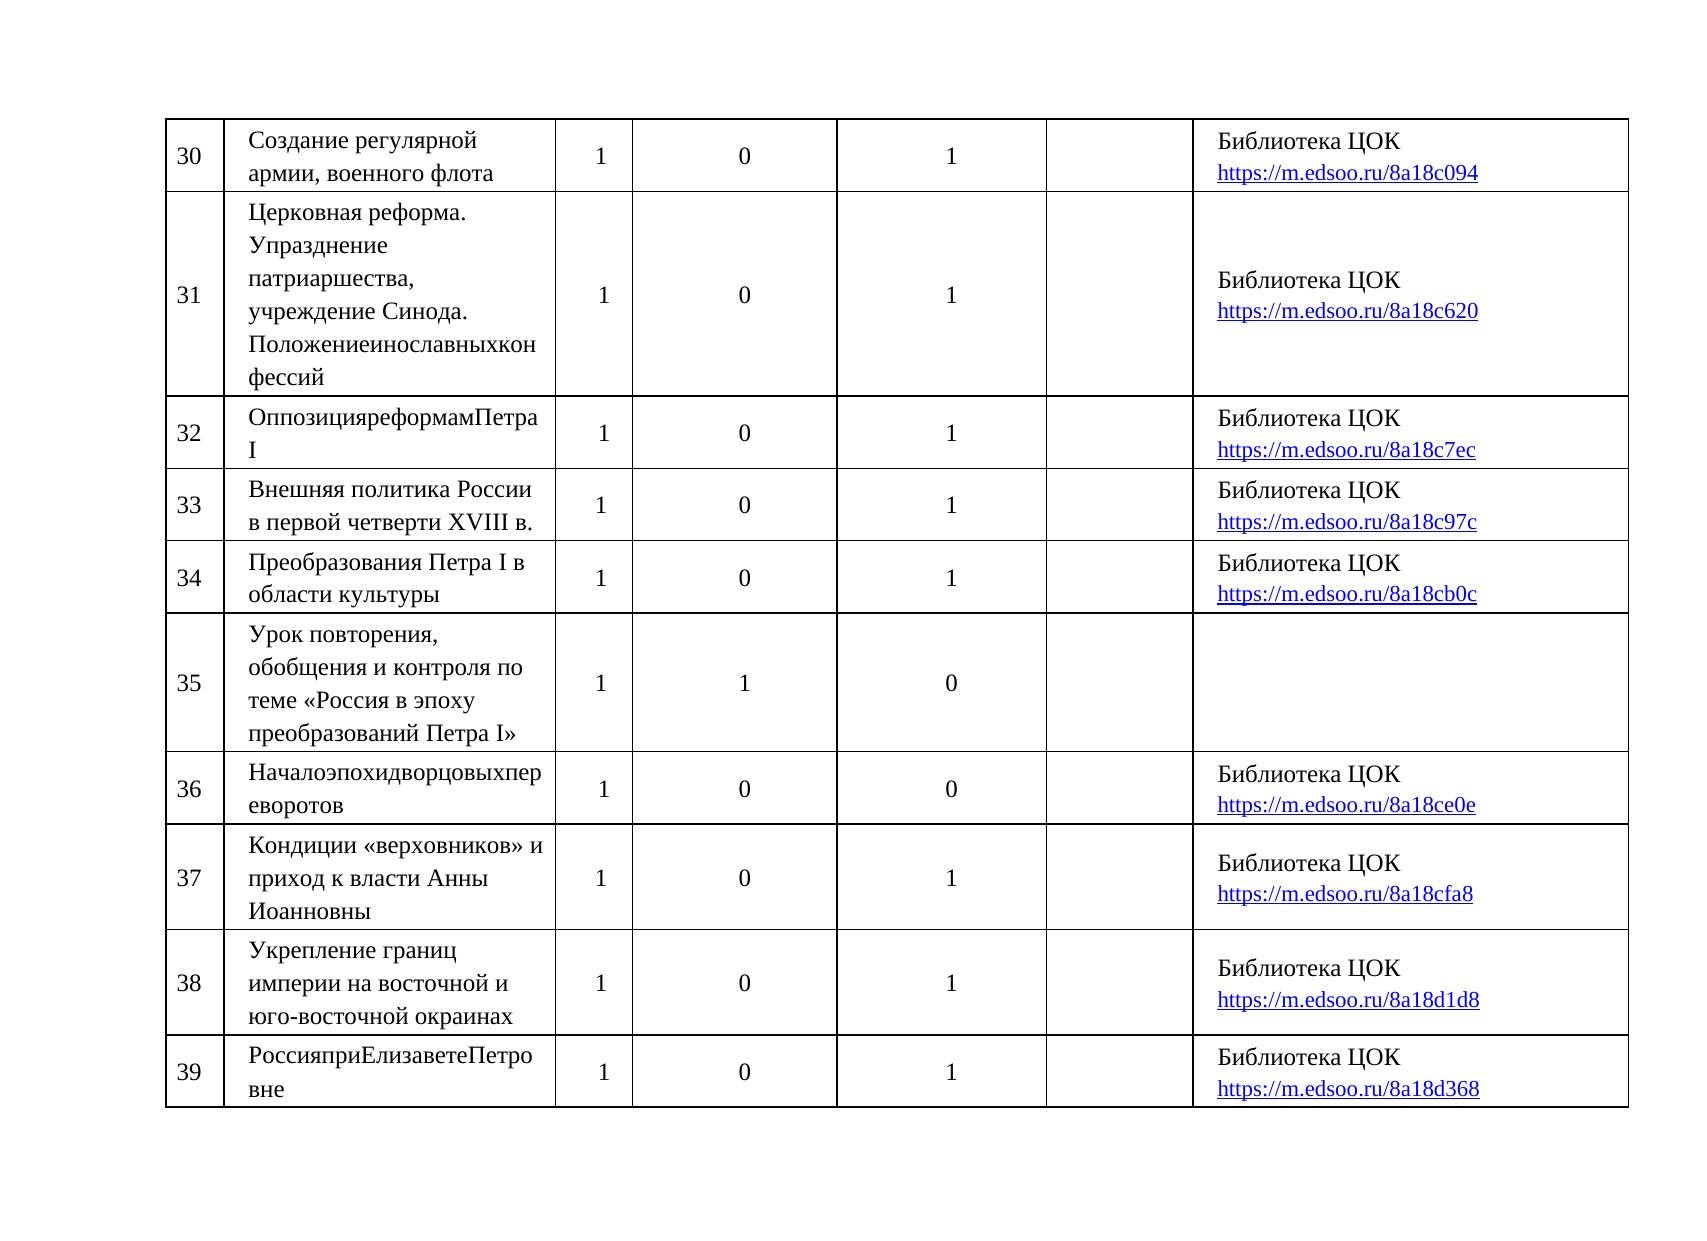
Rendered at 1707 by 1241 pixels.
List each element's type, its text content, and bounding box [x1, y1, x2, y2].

table_cell Библиотека ЦОК https://m.edsoo.ru/8a18d1d8 [1194, 930, 1628, 1034]
table_cell 34 [167, 541, 223, 612]
table_cell 1 [556, 752, 632, 823]
table_cell [1194, 614, 1628, 751]
table_cell Укрепление границ империи на восточной и юго-восточной окраинах [225, 930, 555, 1034]
table_cell [1047, 541, 1192, 612]
table_cell 32 [167, 397, 223, 467]
table_cell 0 [633, 120, 836, 191]
table_cell 1 [556, 541, 632, 612]
table_cell Началоэпохидворцовыхпереворотов [225, 752, 555, 823]
table_cell 1 [556, 614, 632, 751]
table_cell [1047, 1036, 1192, 1106]
table_cell 1 [556, 397, 632, 467]
table_cell Церковная реформа. Упразднение патриаршества, учреждение Синода. Положениеинославныхконфессий [225, 192, 555, 395]
table_cell 35 [167, 614, 223, 751]
table_cell Библиотека ЦОК https://m.edsoo.ru/8a18c620 [1194, 192, 1628, 395]
table_cell ОппозицияреформамПетра I [225, 397, 555, 467]
table_cell 38 [167, 930, 223, 1034]
table_cell [1047, 614, 1192, 751]
table_cell Библиотека ЦОК https://m.edsoo.ru/8a18c97c [1194, 469, 1628, 540]
table_cell Урок повторения, обобщения и контроля по теме «Россия в эпоху преобразований Петра I» [225, 614, 555, 751]
table_cell 1 [838, 192, 1046, 395]
table_cell [1047, 192, 1192, 395]
table_cell 36 [167, 752, 223, 823]
table_cell 1 [556, 1036, 632, 1106]
table_cell 1 [556, 192, 632, 395]
table_cell 31 [167, 192, 223, 395]
table_cell 33 [167, 469, 223, 540]
table_cell Кондиции «верховников» и приход к власти Анны Иоанновны [225, 825, 555, 928]
table_cell 1 [838, 825, 1046, 928]
table_cell 0 [633, 1036, 836, 1106]
table_cell Создание регулярной армии, военного флота [225, 120, 555, 191]
table_cell Внешняя политика России в первой четверти XVIII в. [225, 469, 555, 540]
table_cell РоссияприЕлизаветеПетровне [225, 1036, 555, 1106]
table_cell 1 [838, 120, 1046, 191]
table_cell Библиотека ЦОК https://m.edsoo.ru/8a18c094 [1194, 120, 1628, 191]
table_cell [1047, 930, 1192, 1034]
table_cell 1 [838, 397, 1046, 467]
table_cell 0 [633, 752, 836, 823]
table_cell 0 [633, 469, 836, 540]
table_cell 0 [633, 541, 836, 612]
table_cell 30 [167, 120, 223, 191]
table_cell [1047, 469, 1192, 540]
table_cell 1 [556, 120, 632, 191]
table_cell 0 [633, 397, 836, 467]
table_cell 1 [556, 930, 632, 1034]
table_cell [1047, 397, 1192, 467]
table_cell 1 [556, 469, 632, 540]
table_cell Библиотека ЦОК https://m.edsoo.ru/8a18d368 [1194, 1036, 1628, 1106]
table_cell Библиотека ЦОК https://m.edsoo.ru/8a18c7ec [1194, 397, 1628, 467]
table_cell Преобразования Петра I в области культуры [225, 541, 555, 612]
table_cell 0 [633, 825, 836, 928]
table_cell Библиотека ЦОК https://m.edsoo.ru/8a18ce0e [1194, 752, 1628, 823]
table_cell 39 [167, 1036, 223, 1106]
table_cell 1 [838, 541, 1046, 612]
table_cell 0 [633, 930, 836, 1034]
table_cell 1 [838, 469, 1046, 540]
table_cell 1 [556, 825, 632, 928]
table_cell 0 [633, 192, 836, 395]
table_cell [1047, 752, 1192, 823]
table_cell [1047, 825, 1192, 928]
table_cell 0 [838, 614, 1046, 751]
table_cell 1 [838, 930, 1046, 1034]
table_cell Библиотека ЦОК https://m.edsoo.ru/8a18cfa8 [1194, 825, 1628, 928]
table_cell 1 [838, 1036, 1046, 1106]
table_cell [1047, 120, 1192, 191]
table_cell 0 [838, 752, 1046, 823]
table_cell 1 [633, 614, 836, 751]
table_cell 37 [167, 825, 223, 928]
table_cell Библиотека ЦОК https://m.edsoo.ru/8a18cb0c [1194, 541, 1628, 612]
